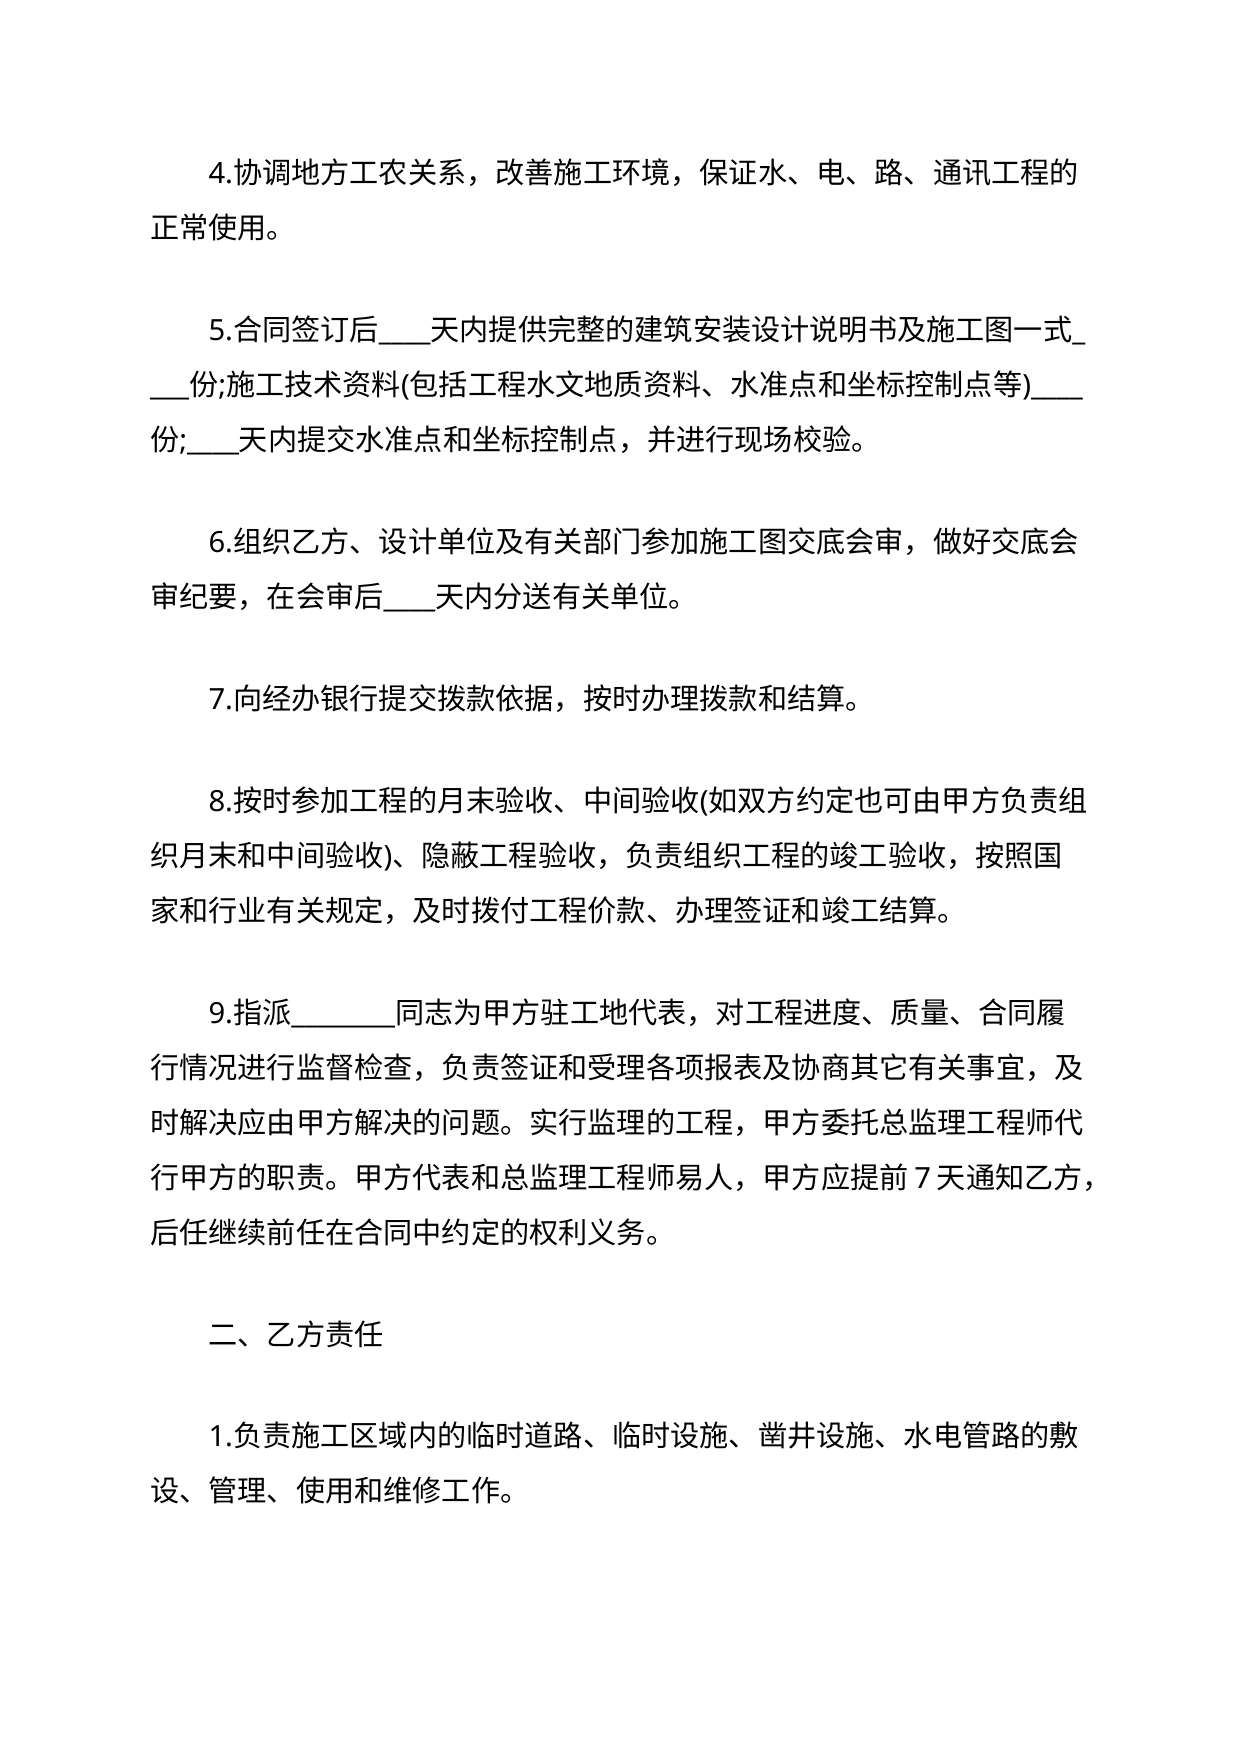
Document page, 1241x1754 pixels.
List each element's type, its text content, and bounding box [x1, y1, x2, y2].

text 8.按时参加工程的月末验收、中间验收(如双方约定也可由甲方负责组织月末和中间验收)、隐蔽工程验收，负责组织工程的竣工验收，按照国家和行业有关规定，及时拨付工程价款、办理签证和竣工结算。 [150, 778, 1090, 930]
text 5.合同签订后____天内提供完整的建筑安装设计说明书及施工图一式____份;施工技术资料(包括工程水文地质资料、水准点和坐标控制点等)____份;____天内提交水准点和坐标控制点，并进行现场校验。 [150, 307, 1090, 459]
text 7.向经办银行提交拨款依据，按时办理拨款和结算。 [150, 676, 1090, 718]
text 6.组织乙方、设计单位及有关部门参加施工图交底会审，做好交底会审纪要，在会审后____天内分送有关单位。 [150, 519, 1090, 616]
text 4.协调地方工农关系，改善施工环境，保证水、电、路、通讯工程的正常使用。 [150, 150, 1090, 247]
text 9.指派________同志为甲方驻工地代表，对工程进度、质量、合同履行情况进行监督检查，负责签证和受理各项报表及协商其它有关事宜，及时解决应由甲方解决的问题。实行监理的工程，甲方委托总监理工程师代行甲方的职责。甲方代表和总监理工程师易人，甲方应提前7天通知乙方，后任继续前任在合同中约定的权利义务。 [150, 989, 1090, 1252]
text 二、乙方责任 [150, 1311, 1090, 1353]
text 1.负责施工区域内的临时道路、临时设施、凿井设施、水电管路的敷设、管理、使用和维修工作。 [150, 1413, 1090, 1510]
